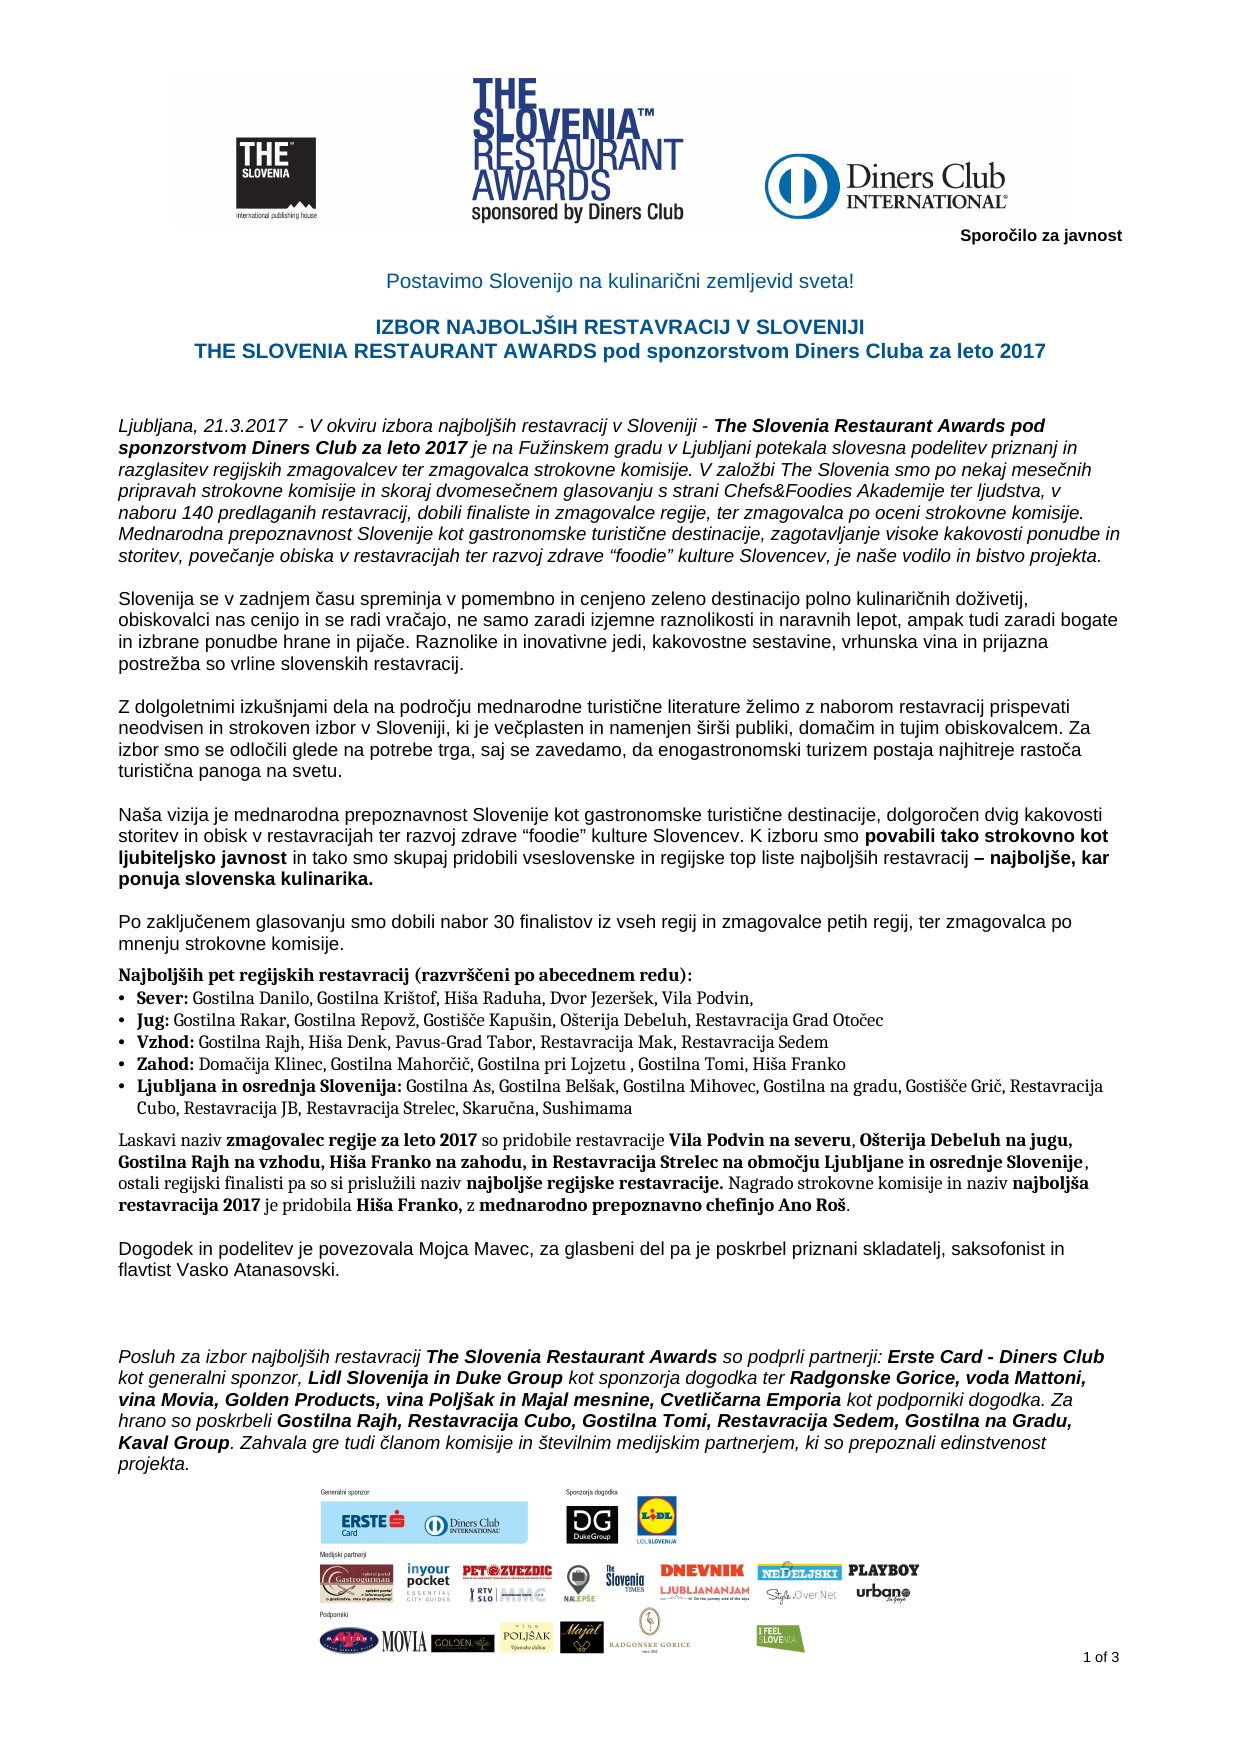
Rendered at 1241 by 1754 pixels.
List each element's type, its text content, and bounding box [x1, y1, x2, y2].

text Z dolgoletnimi izkušnjami dela na področju mednarodne turistične literature želimo z naborom restavracij prispevati neodvisen in strokoven izbor v Sloveniji, ki je večplasten in namenjen širši publiki, domačim in tujim obiskovalcem. Za izbor smo se odločili glede na potrebe trga, saj se zavedamo, da enogastronomski turizem postaja najhitreje rastoča turistična panoga na svetu. [118, 696, 1122, 782]
picture [173, 73, 1068, 226]
list Ljubljana in osrednja Slovenija: Gostilna As, Gostilna Belšak, Gostilna Mihovec, Gostilna na gradu, Gostišče Grič, Restavracija Cubo, Restavracija JB, Restavracija Strelec, Skaručna, Sushimama [118, 1075, 1122, 1119]
list Zahod: Domačija Klinec, Gostilna Mahorčič, Gostilna pri Lojzetu , Gostilna Tomi, Hiša Franko [118, 1053, 1122, 1075]
picture [310, 1480, 931, 1663]
text Naša vizija je mednarodna prepoznavnost Slovenije kot gastronomske turistične destinacije, dolgoročen dvig kakovosti storitev in obisk v restavracijah ter razvoj zdrave “foodie” kulture Slovencev. K izboru smo povabili tako strokovno kot ljubiteljsko javnost in tako smo skupaj pridobili vseslovenske in regijske top liste najboljših restavracij – najboljše, kar ponuja slovenska kulinarika. [118, 803, 1122, 889]
text Najboljših pet regijskih restavracij (razvrščeni po abecednem redu): [118, 965, 1122, 987]
text Po zaključenem glasovanju smo dobili nabor 30 finalistov iz vseh regij in zmagovalce petih regij, ter zmagovalca po mnenju strokovne komisije. [118, 911, 1122, 954]
text Postavimo Slovenijo na kulinarični zemljevid sveta! [118, 269, 1122, 293]
text Dogodek in podelitev je povezovala Mojca Mavec, za glasbeni del pa je poskrbel priznani skladatelj, saksofonist in flavtist Vasko Atanasovski. [118, 1238, 1122, 1281]
text Laskavi naziv zmagovalec regije za leto 2017 so pridobile restavracije Vila Podvin na severu, Ošterija Debeluh na jugu, Gostilna Rajh na vzhodu, Hiša Franko na zahodu, in Restavracija Strelec na območju Ljubljane in osrednje Slovenije, ostali regijski finalisti pa so si prislužili naziv najboljše regijske restavracije. Nagrado strokovne komisije in naziv najboljša restavracija 2017 je pridobila Hiša Franko, z mednarodno prepoznavno chefinjo Ano Roš. [118, 1130, 1122, 1216]
text IZBOR NAJBOLJŠIH RESTAVRACIJ V SLOVENIJI [118, 314, 1122, 338]
text Sporočilo za javnost [118, 226, 1122, 245]
text THE SLOVENIA RESTAURANT AWARDS pod sponzorstvom Diners Cluba za leto 2017 [118, 338, 1122, 362]
text Slovenija se v zadnjem času spreminja v pomembno in cenjeno zeleno destinacijo polno kulinaričnih doživetij, obiskovalci nas cenijo in se radi vračajo, ne samo zaradi izjemne raznolikosti in naravnih lepot, ampak tudi zaradi bogate in izbrane ponudbe hrane in pijače. Raznolike in inovativne jedi, kakovostne sestavine, vrhunska vina in prijazna postrežba so vrline slovenskih restavracij. [118, 588, 1122, 674]
list Vzhod: Gostilna Rajh, Hiša Denk, Pavus-Grad Tabor, Restavracija Mak, Restavracija Sedem [118, 1031, 1122, 1053]
text Posluh za izbor najboljših restavracij The Slovenia Restaurant Awards so podprli partnerji: Erste Card - Diners Club kot generalni sponzor, Lidl Slovenija in Duke Group kot sponzorja dogodka ter Radgonske Gorice, voda Mattoni, vina Movia, Golden Products, vina Poljšak in Majal mesnine, Cvetličarna Emporia kot podporniki dogodka. Za hrano so poskrbeli Gostilna Rajh, Restavracija Cubo, Gostilna Tomi, Restavracija Sedem, Gostilna na Gradu, Kaval Group. Zahvala gre tudi članom komisije in številnim medijskim partnerjem, ki so prepoznali edinstvenost projekta. [118, 1345, 1122, 1475]
text Ljubljana, 21.3.2017 - V okviru izbora najboljših restavracij v Sloveniji - The Slovenia Restaurant Awards pod sponzorstvom Diners Club za leto 2017 je na Fužinskem gradu v Ljubljani potekala slovesna podelitev priznanj in razglasitev regijskih zmagovalcev ter zmagovalca strokovne komisije. V založbi The Slovenia smo po nekaj mesečnih pripravah strokovne komisije in skoraj dvomesečnem glasovanju s strani Chefs&Foodies Akademije ter ljudstva, v naboru 140 predlaganih restavracij, dobili finaliste in zmagovalce regije, ter zmagovalca po oceni strokovne komisije. Mednarodna prepoznavnost Slovenije kot gastronomske turistične destinacije, zagotavljanje visoke kakovosti ponudbe in storitev, povečanje obiska v restavracijah ter razvoj zdrave “foodie” kulture Slovencev, je naše vodilo in bistvo projekta. [118, 415, 1122, 566]
list Jug: Gostilna Rakar, Gostilna Repovž, Gostišče Kapušin, Ošterija Debeluh, Restavracija Grad Otočec [118, 1009, 1122, 1031]
list Sever: Gostilna Danilo, Gostilna Krištof, Hiša Raduha, Dvor Jezeršek, Vila Podvin, [118, 987, 1122, 1009]
